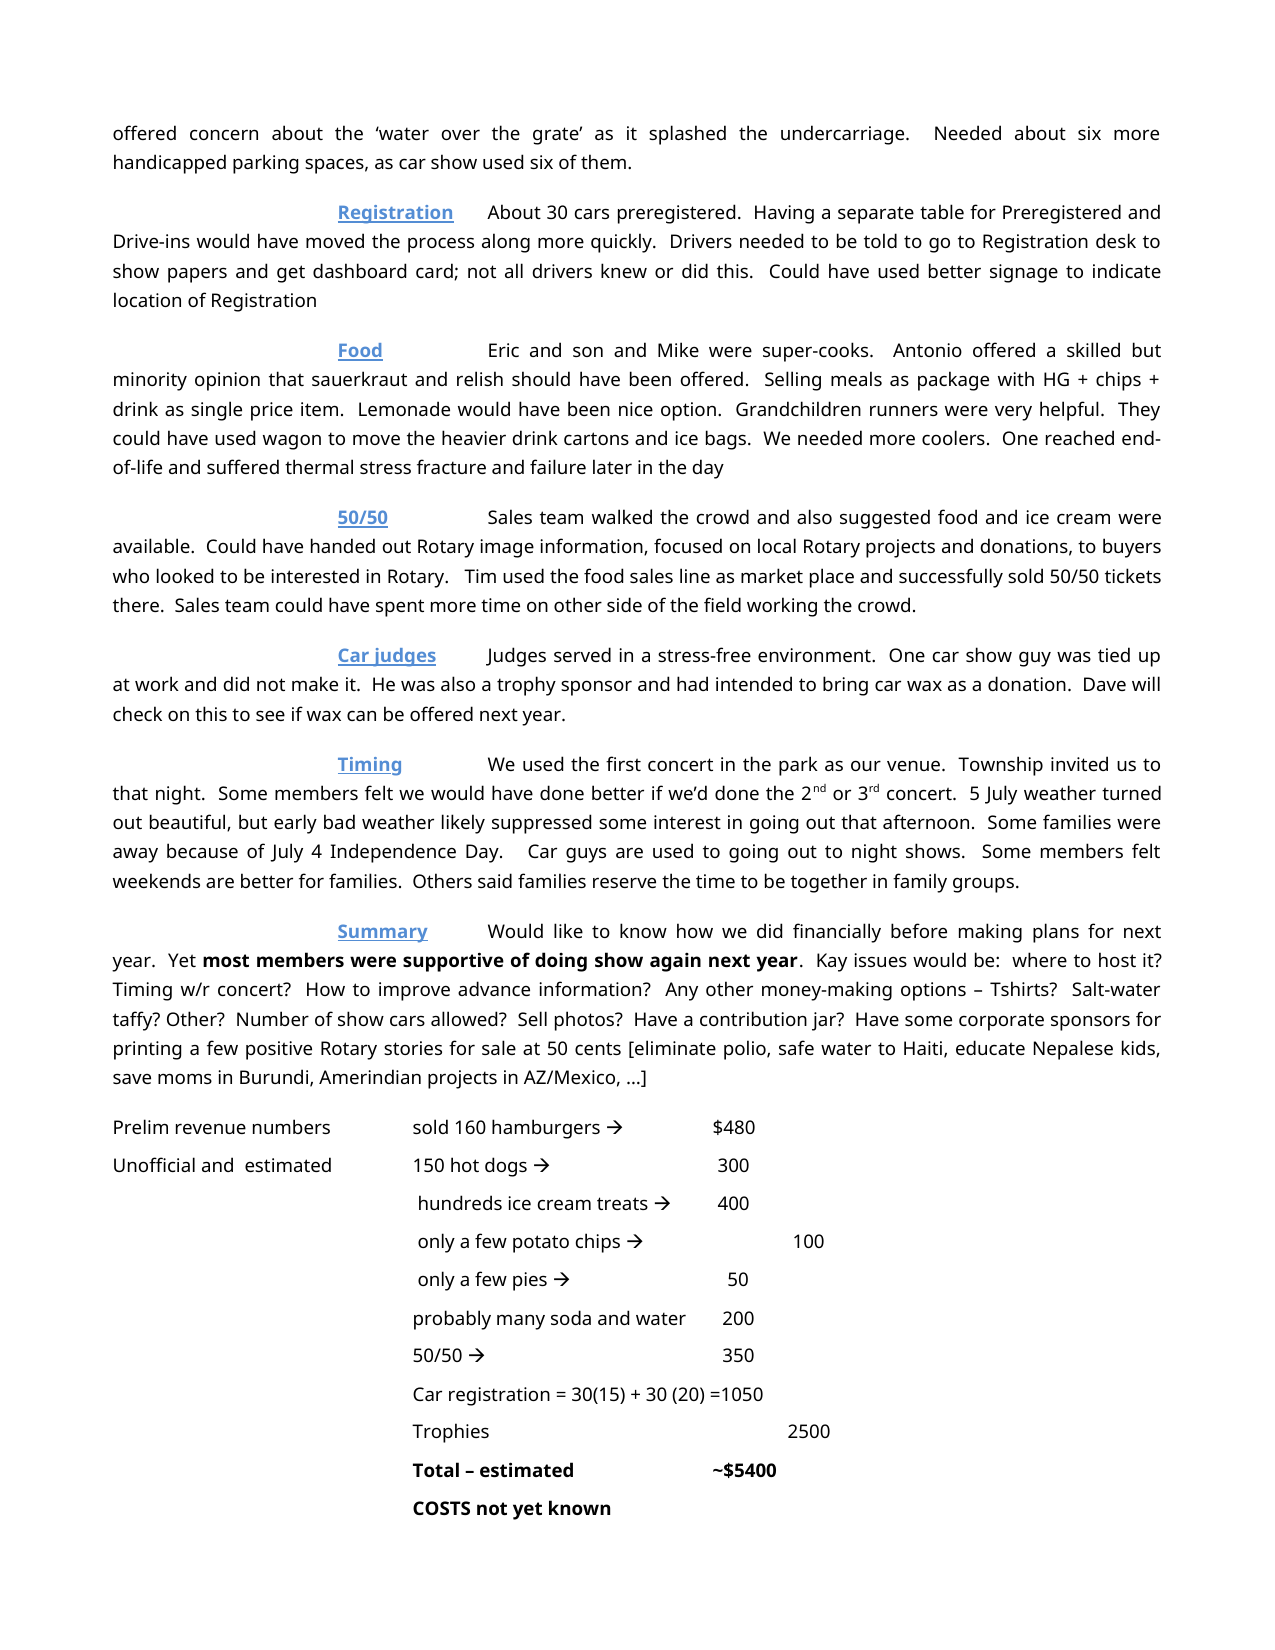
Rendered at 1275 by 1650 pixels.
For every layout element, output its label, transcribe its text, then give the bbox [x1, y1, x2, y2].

text 50/50 350 [112, 1343, 1162, 1368]
text Car judges Judges served in a stress-free environment. One car show guy was tied up at work and did not make it. He was also a trophy sponsor and had intended to bring car wax as a donation. Dave will check on this to see if wax can be offered next year. [112, 642, 1162, 726]
text 50/50 Sales team walked the crowd and also suggested food and ice cream were available. Could have handed out Rotary image information, focused on local Rotary projects and donations, to buyers who looked to be interested in Rotary. Tim used the food sales line as market place and successfully sold 50/50 tickets there. Sales team could have spent more time on other side of the field working the crowd. [112, 504, 1162, 618]
text Car registration = 30(15) + 30 (20) =1050 [112, 1381, 1162, 1406]
text COSTS not yet known [112, 1495, 1162, 1520]
text only a few pies 50 [337, 1267, 1162, 1292]
text Trophies 2500 [112, 1419, 1162, 1444]
text Prelim revenue numbers sold 160 hamburgers $480 [112, 1115, 1162, 1140]
text Registration About 30 cars preregistered. Having a separate table for Preregistered and Drive-ins would have moved the process along more quickly. Drivers needed to be told to go to Registration desk to show papers and get dashboard card; not all drivers knew or did this. Could have used better signage to indicate location of Registration [112, 199, 1162, 313]
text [112, 120, 1162, 175]
text Food Eric and son and Mike were super-cooks. Antonio offered a skilled but minority opinion that sauerkraut and relish should have been offered. Selling meals as package with HG + chips + drink as single price item. Lemonade would have been nice option. Grandchildren runners were very helpful. They could have used wagon to move the heavier drink cartons and ice bags. We needed more coolers. One reached end-of-life and suffered thermal stress fracture and failure later in the day [112, 337, 1162, 480]
text only a few potato chips 100 [337, 1229, 1162, 1254]
text Timing We used the first concert in the park as our venue. Township invited us to that night. Some members felt we would have done better if we’d done the 2nd or 3rd concert. 5 July weather turned out beautiful, but early bad weather likely suppressed some interest in going out that afternoon. Some families were away because of July 4 Independence Day. Car guys are used to going out to night shows. Some members felt weekends are better for families. Others said families reserve the time to be together in family groups. [112, 751, 1162, 894]
text Total – estimated ~$5400 [112, 1457, 1162, 1482]
text Unofficial and estimated 150 hot dogs 300 [112, 1153, 1162, 1178]
text Summary Would like to know how we did financially before making plans for next year. Yet most members were supportive of doing show again next year. Kay issues would be: where to host it? Timing w/r concert? How to improve advance information? Any other money-making options – Tshirts? Salt-water taffy? Other? Number of show cars allowed? Sell photos? Have a contribution jar? Have some corporate sponsors for printing a few positive Rotary stories for sale at 50 cents [eliminate polio, safe water to Haiti, educate Nepalese kids, save moms in Burundi, Amerindian projects in AZ/Mexico, …] [112, 918, 1162, 1090]
text probably many soda and water 200 [337, 1305, 1162, 1330]
text hundreds ice cream treats 400 [337, 1191, 1162, 1216]
